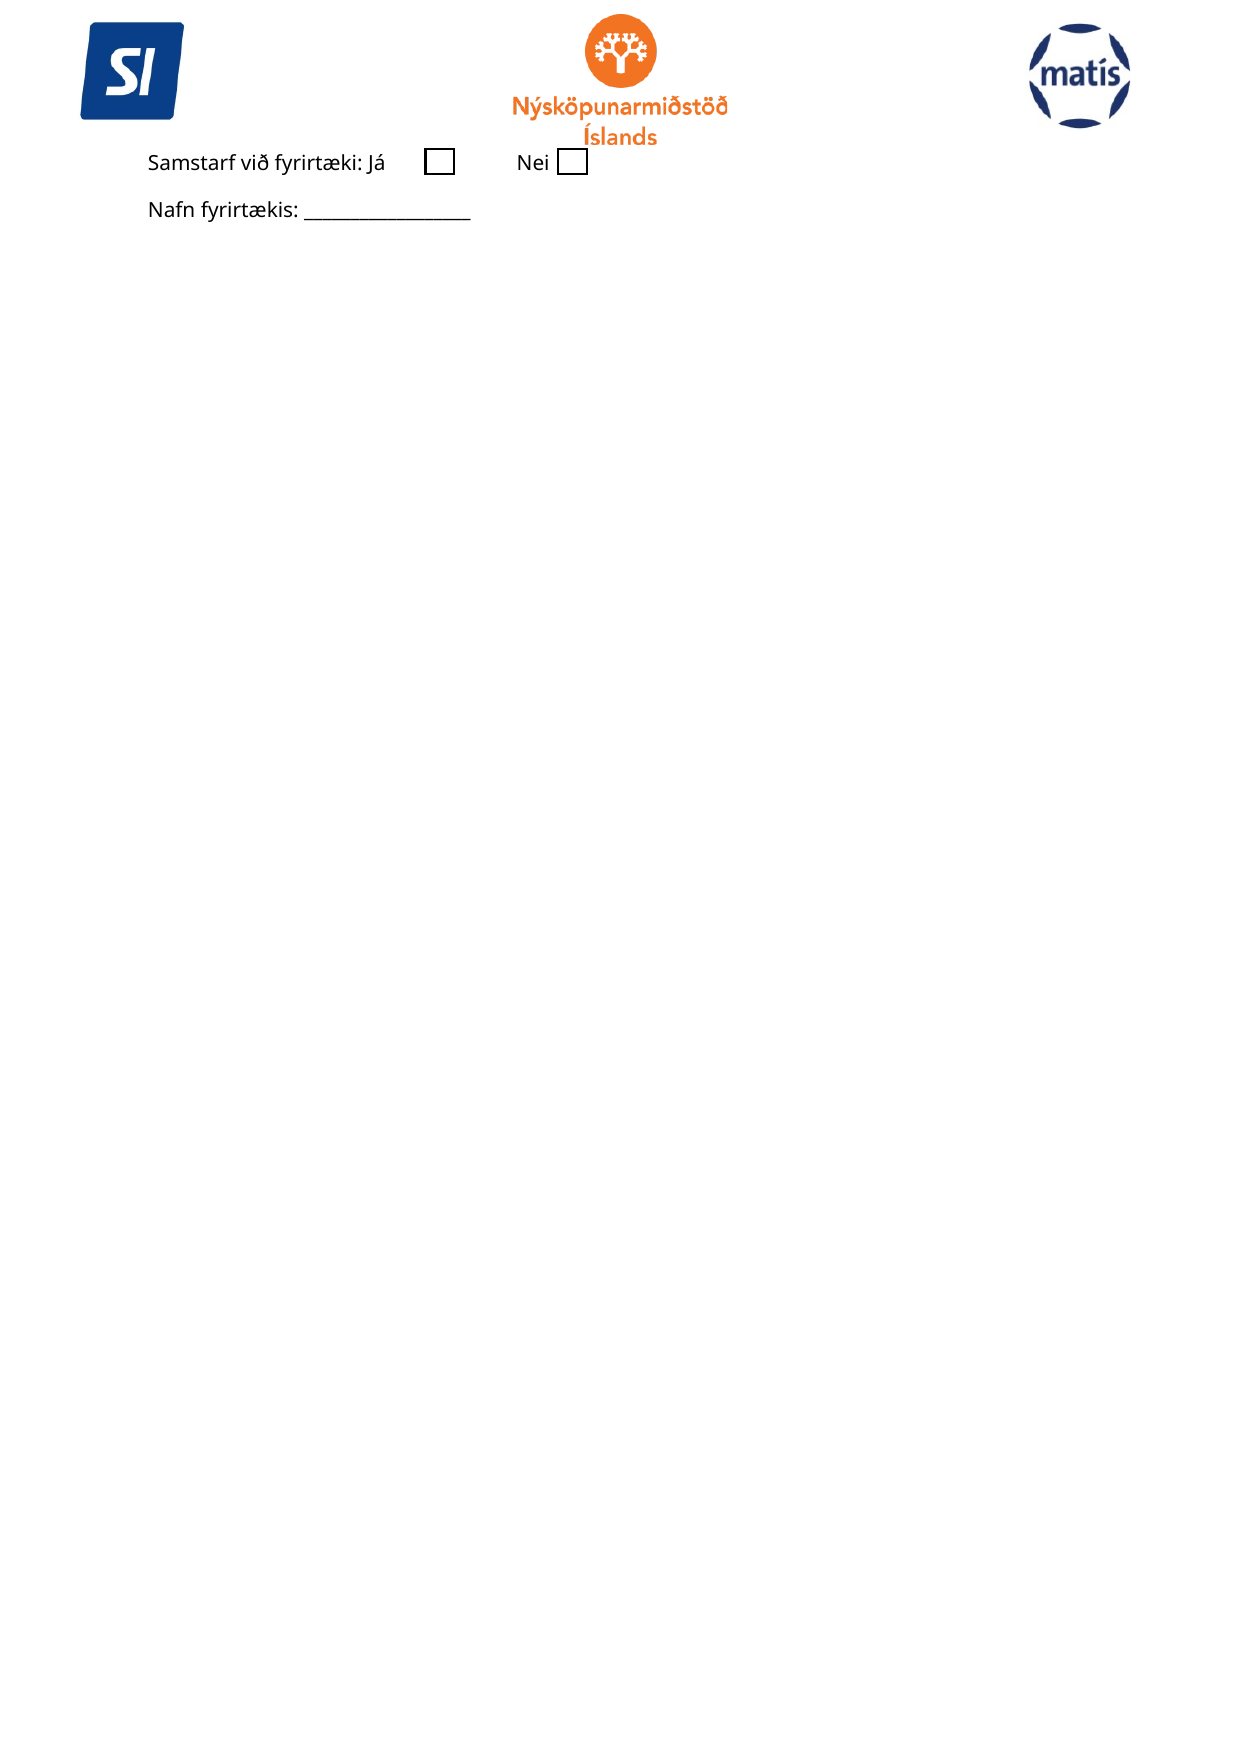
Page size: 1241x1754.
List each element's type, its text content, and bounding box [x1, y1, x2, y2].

text Samstarf við fyrirtæki: Já Nei [148, 148, 1093, 176]
text Nafn fyrirtækis: __________________ [148, 195, 1093, 223]
picture [78, 18, 185, 122]
picture [1025, 19, 1133, 131]
picture [513, 14, 728, 145]
